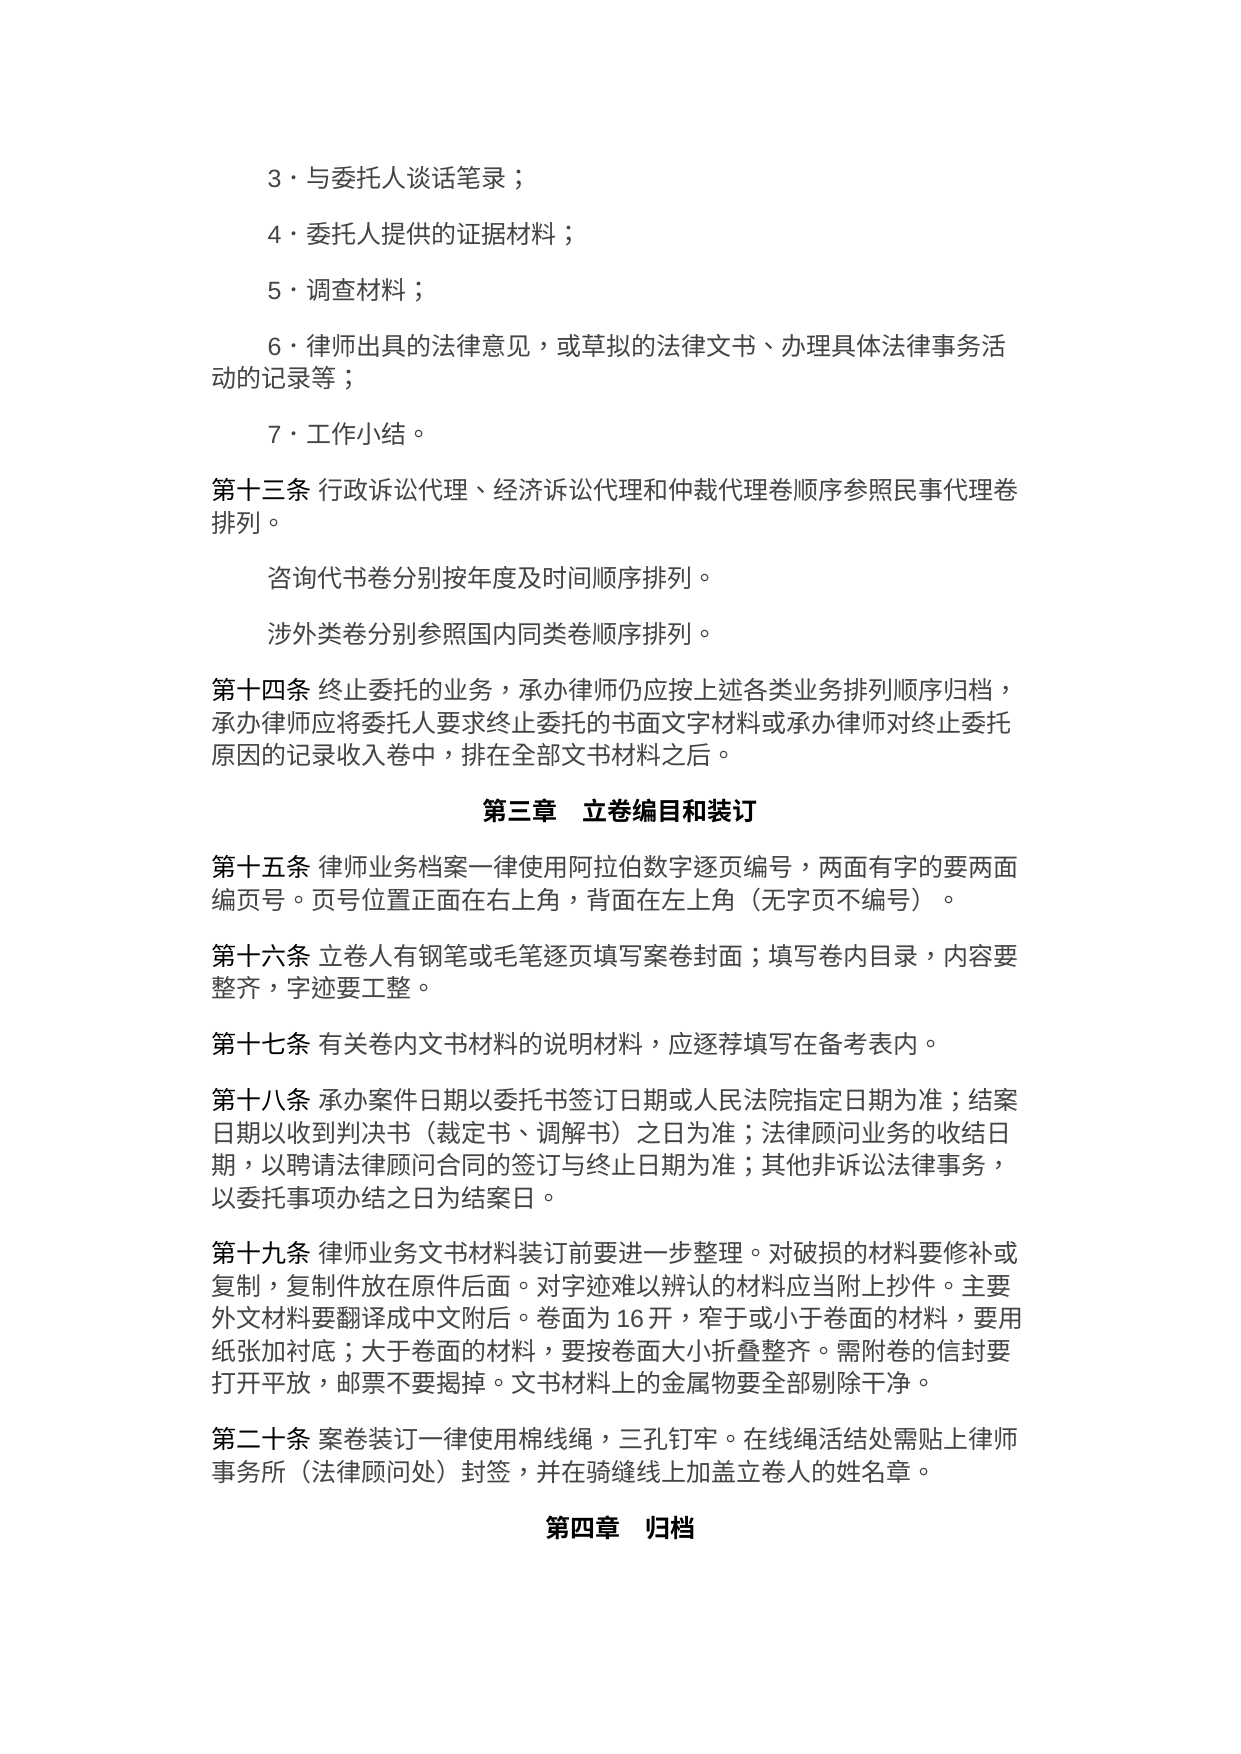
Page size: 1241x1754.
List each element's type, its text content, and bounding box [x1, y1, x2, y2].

text 6．律师出具的法律意见，或草拟的法律文书、办理具体法律事务活动的记录等； [211, 330, 1029, 395]
text 5．调查材料； [211, 274, 1029, 306]
text 3．与委托人谈话笔录； [211, 162, 1029, 194]
text 第十五条 律师业务档案一律使用阿拉伯数字逐页编号，两面有字的要两面编页号。页号位置正面在右上角，背面在左上角（无字页不编号）。 [211, 851, 1029, 916]
text 第二十条 案卷装订一律使用棉线绳，三孔钉牢。在线绳活结处需贴上律师事务所（法律顾问处）封签，并在骑缝线上加盖立卷人的姓名章。 [211, 1423, 1029, 1488]
text 第十七条 有关卷内文书材料的说明材料，应逐荐填写在备考表内。 [211, 1028, 1029, 1061]
text 第三章 立卷编目和装订 [211, 795, 1029, 828]
text 第四章 归档 [211, 1512, 1029, 1544]
text 第十六条 立卷人有钢笔或毛笔逐页填写案卷封面；填写卷内目录，内容要整齐，字迹要工整。 [211, 940, 1029, 1005]
text 第十八条 承办案件日期以委托书签订日期或人民法院指定日期为准；结案日期以收到判决书（裁定书、调解书）之日为准；法律顾问业务的收结日期，以聘请法律顾问合同的签订与终止日期为准；其他非诉讼法律事务，以委托事项办结之日为结案日。 [211, 1084, 1029, 1214]
text 咨询代书卷分别按年度及时间顺序排列。 [211, 563, 1029, 595]
text 第十九条 律师业务文书材料装订前要进一步整理。对破损的材料要修补或复制，复制件放在原件后面。对字迹难以辨认的材料应当附上抄件。主要外文材料要翻译成中文附后。卷面为16开，窄于或小于卷面的材料，要用纸张加衬底；大于卷面的材料，要按卷面大小折叠整齐。需附卷的信封要打开平放，邮票不要揭掉。文书材料上的金属物要全部剔除干净。 [211, 1238, 1029, 1400]
text 第十四条 终止委托的业务，承办律师仍应按上述各类业务排列顺序归档，承办律师应将委托人要求终止委托的书面文字材料或承办律师对终止委托原因的记录收入卷中，排在全部文书材料之后。 [211, 674, 1029, 772]
text 第十三条 行政诉讼代理、经济诉讼代理和仲裁代理卷顺序参照民事代理卷排列。 [211, 474, 1029, 539]
text 涉外类卷分别参照国内同类卷顺序排列。 [211, 618, 1029, 651]
text 7．工作小结。 [211, 418, 1029, 451]
text 4．委托人提供的证据材料； [211, 218, 1029, 250]
